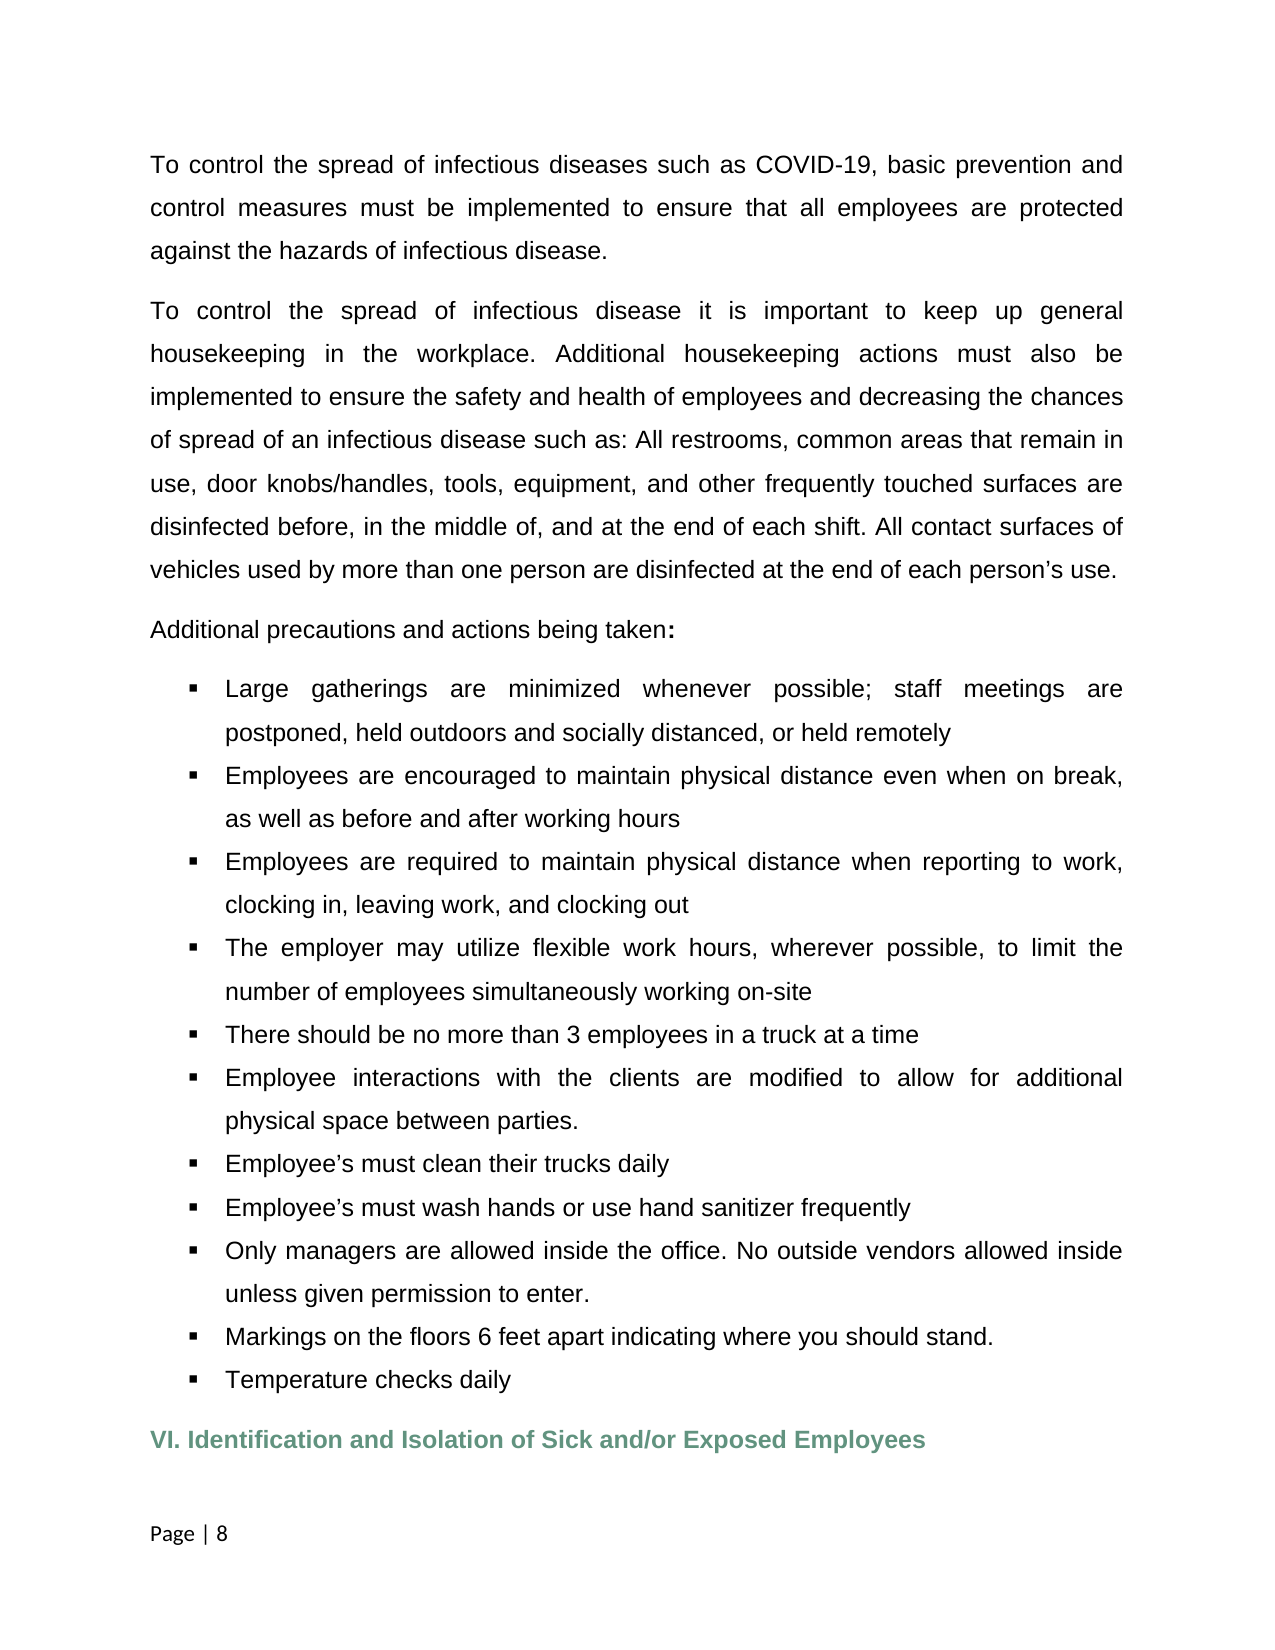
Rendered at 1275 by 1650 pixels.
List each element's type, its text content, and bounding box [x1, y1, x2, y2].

list Employees are required to maintain physical distance when reporting to work, clocking in, leaving work, and clocking out [187, 847, 1125, 919]
list Large gatherings are minimized whenever possible; staff meetings are postponed, held outdoors and socially distanced, or held remotely [187, 674, 1125, 746]
text To control the spread of infectious diseases such as COVID-19, basic prevention and control measures must be implemented to ensure that all employees are protected against the hazards of infectious disease. [150, 150, 1125, 265]
list Only managers are allowed inside the office. No outside vendors allowed inside unless given permission to enter. [187, 1236, 1125, 1308]
text To control the spread of infectious disease it is important to keep up general housekeeping in the workplace. Additional housekeeping actions must also be implemented to ensure the safety and health of employees and decreasing the chances of spread of an infectious disease such as: All restrooms, common areas that remain in use, door knobs/handles, tools, equipment, and other frequently touched surfaces are disinfected before, in the middle of, and at the end of each shift. All contact surfaces of vehicles used by more than one person are disinfected at the end of each person’s use. [150, 296, 1125, 583]
list Temperature checks daily [187, 1365, 1125, 1394]
text Additional precautions and actions being taken: [150, 614, 1125, 643]
list Employee’s must clean their trucks daily [187, 1149, 1125, 1178]
list There should be no more than 3 employees in a truck at a time [187, 1020, 1125, 1049]
list The employer may utilize flexible work hours, wherever possible, to limit the number of employees simultaneously working on-site [187, 933, 1125, 1005]
list Employee’s must wash hands or use hand sanitizer frequently [187, 1193, 1125, 1221]
list Markings on the floors 6 feet apart indicating where you should stand. [187, 1322, 1125, 1351]
text VI. Identification and Isolation of Sick and/or Exposed Employees [150, 1425, 1125, 1454]
list Employee interactions with the clients are modified to allow for additional physical space between parties. [187, 1063, 1125, 1135]
list Employees are encouraged to maintain physical distance even when on break, as well as before and after working hours [187, 761, 1125, 833]
